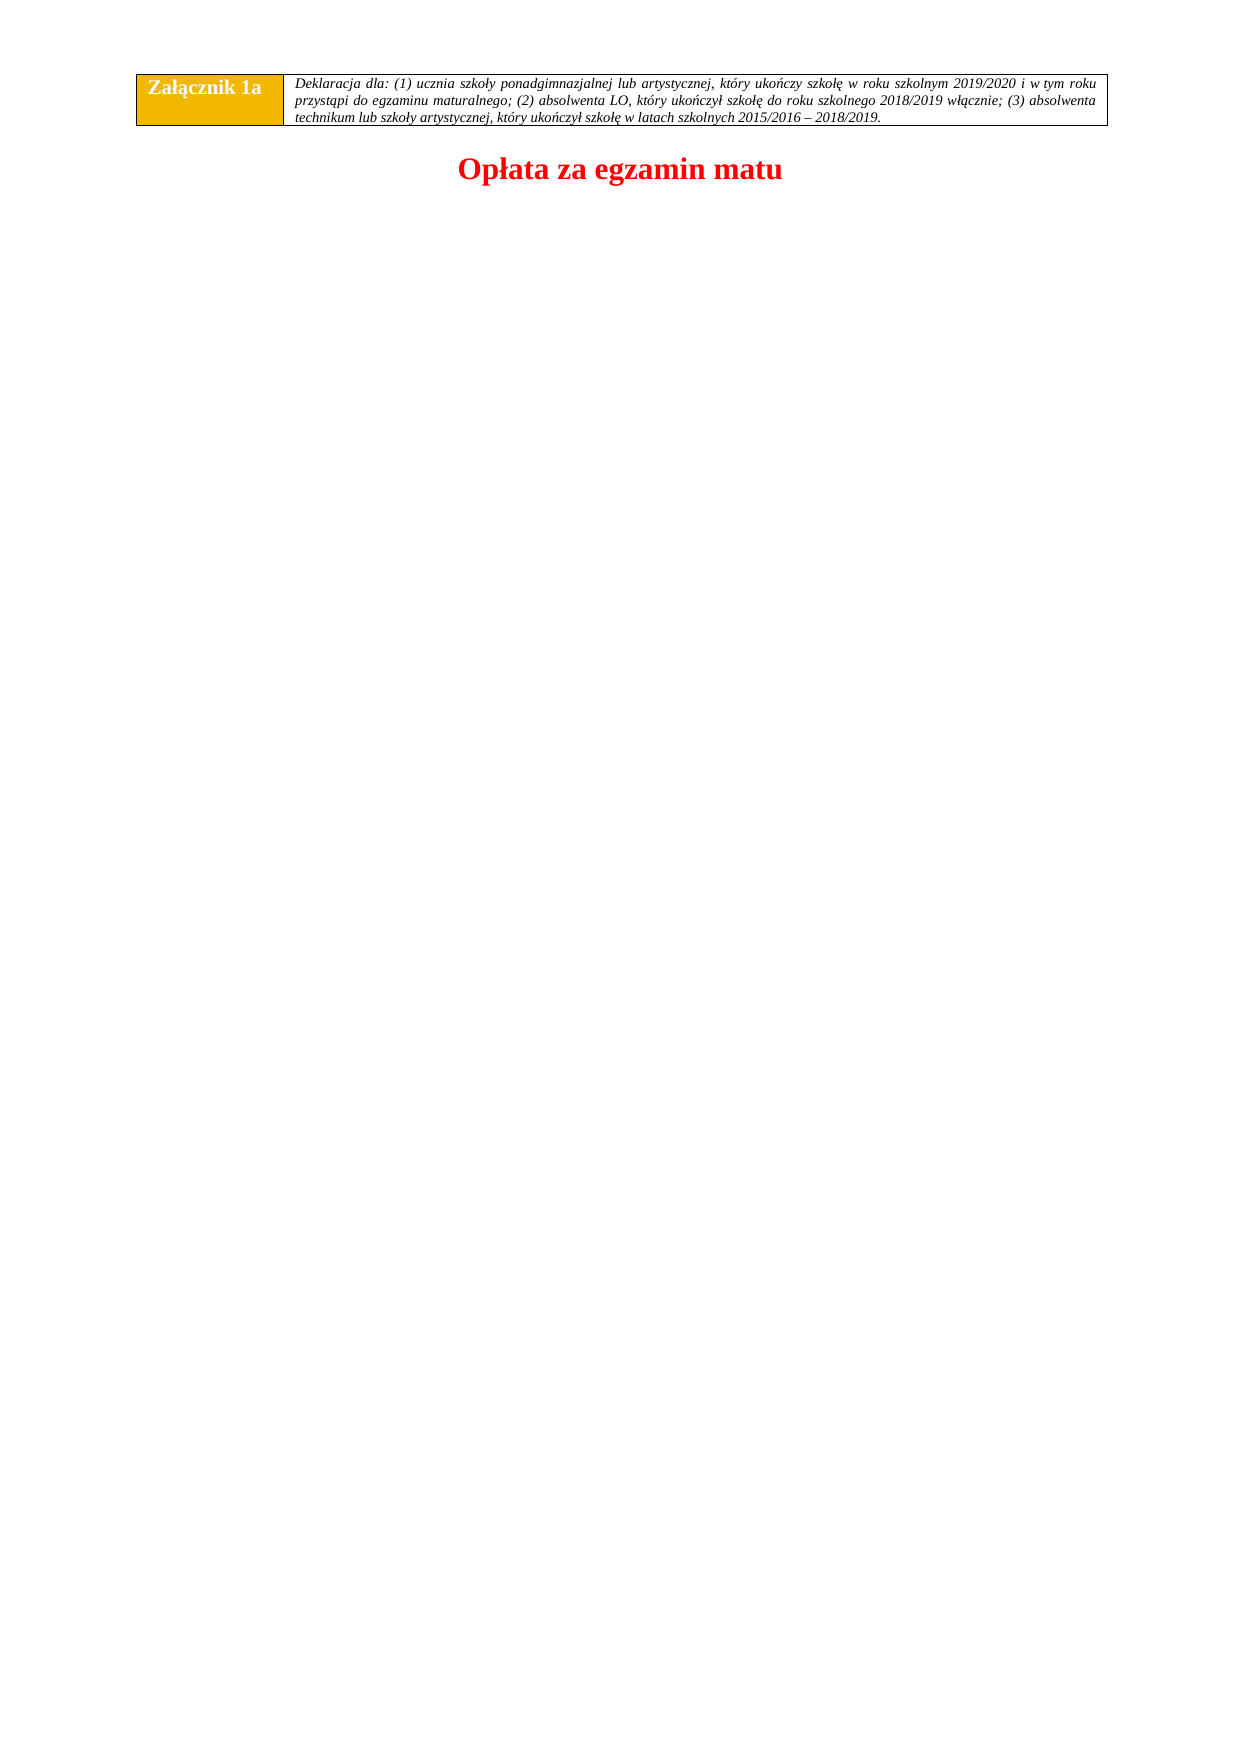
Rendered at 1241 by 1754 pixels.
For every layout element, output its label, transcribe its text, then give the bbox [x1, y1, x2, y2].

text Opłata za egzamin matu [148, 150, 1092, 186]
